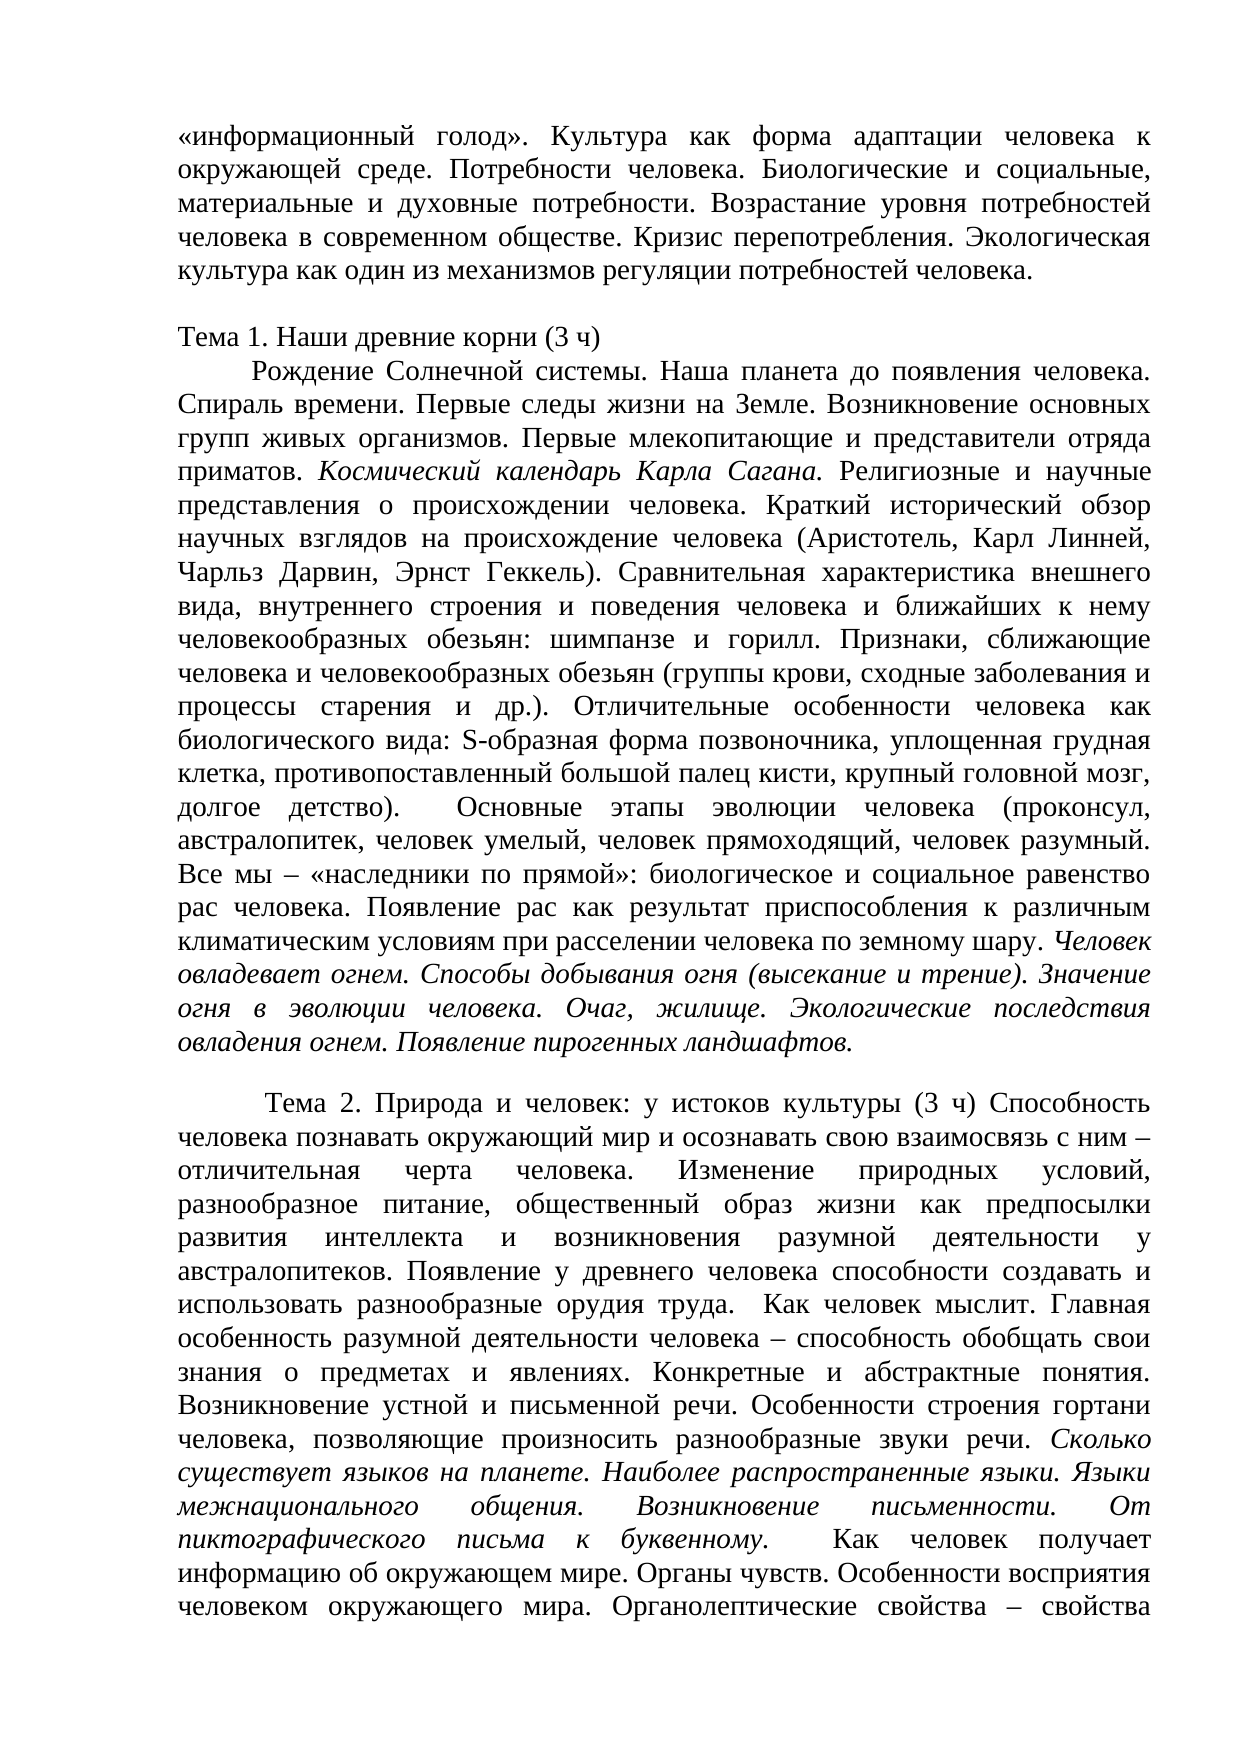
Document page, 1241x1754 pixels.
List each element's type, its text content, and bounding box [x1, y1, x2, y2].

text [177, 1085, 1152, 1622]
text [177, 118, 1152, 286]
text Тема 1. Наши древние корни (3 ч) [177, 319, 1152, 353]
text Рождение Солнечной системы. Наша планета до появления человека. Спираль времени. Первые следы жизни на Земле. Возникновение основных групп живых организмов. Первые млекопитающие и представители отряда приматов. Космический календарь Карла Сагана. Религиозные и научные представления о происхождении человека. Краткий исторический обзор научных взглядов на происхождение человека (Аристотель, Карл Линней, Чарльз Дарвин, Эрнст Геккель). Сравнительная характеристика внешнего вида, внутреннего строения и поведения человека и ближайших к нему человекообразных обезьян: шимпанзе и горилл. Признаки, сближающие человека и человекообразных обезьян (группы крови, сходные заболевания и процессы старения и др.). Отличительные особенности человека как биологического вида: S-образная форма позвоночника, уплощенная грудная клетка, противопоставленный большой палец кисти, крупный головной мозг, долгое детство). Основные этапы эволюции человека (проконсул, австралопитек, человек умелый, человек прямоходящий, человек разумный. Все мы – «наследники по прямой»: биологическое и социальное равенство рас человека. Появление рас как результат приспособления к различным климатическим условиям при расселении человека по земному шару. Человек овладевает огнем. Способы добывания огня (высекание и трение). Значение огня в эволюции человека. Очаг, жилище. Экологические последствия овладения огнем. Появление пирогенных ландшафтов. [177, 353, 1152, 1057]
